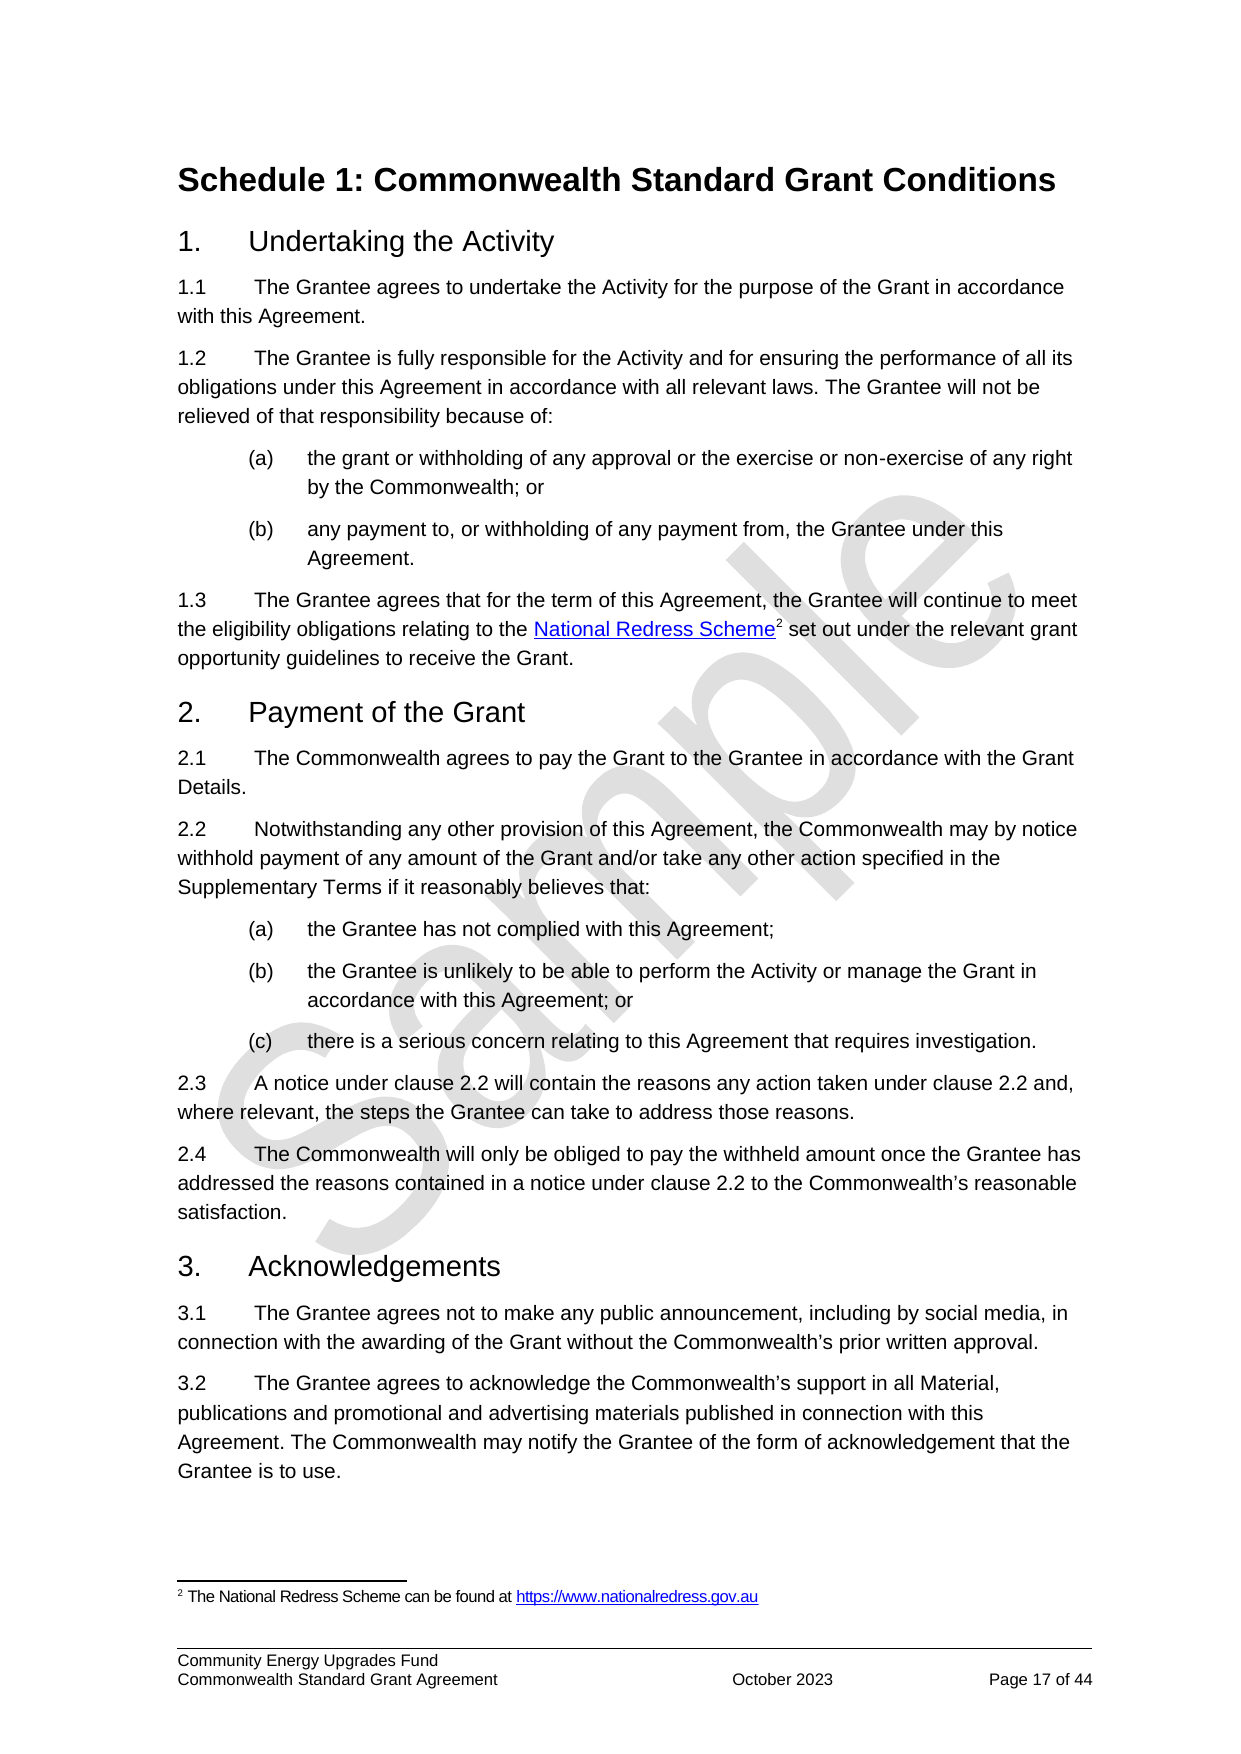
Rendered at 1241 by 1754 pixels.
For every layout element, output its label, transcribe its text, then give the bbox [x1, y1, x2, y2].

text 2.1 The Commonwealth agrees to pay the Grant to the Grantee in accordance with the Grant Details. [177, 741, 1092, 799]
subtitle Undertaking the Activity [177, 224, 1092, 257]
text (a) the Grantee has not complied with this Agreement; [248, 912, 1092, 941]
text 3.2 The Grantee agrees to acknowledge the Commonwealth’s support in all Material, publications and promotional and advertising materials published in connection with this Agreement. The Commonwealth may notify the Grantee of the form of acknowledgement that the Grantee is to use. [177, 1366, 1092, 1483]
text 1.2 The Grantee is fully responsible for the Activity and for ensuring the performance of all its obligations under this Agreement in accordance with all relevant laws. The Grantee will not be relieved of that responsibility because of: [177, 341, 1092, 428]
text 1.3 The Grantee agrees that for the term of this Agreement, the Grantee will continue to meet the eligibility obligations relating to the National Redress Scheme set out under the relevant grant opportunity guidelines to receive the Grant. [177, 582, 1092, 670]
text (a) the grant or withholding of any approval or the exercise or non‐exercise of any right by the Commonwealth; or [248, 441, 1092, 499]
text (b) the Grantee is unlikely to be able to perform the Activity or manage the Grant in accordance with this Agreement; or [248, 953, 1092, 1012]
subtitle Schedule 1: Commonwealth Standard Grant Conditions [177, 160, 1092, 199]
subtitle Payment of the Grant [177, 695, 1092, 728]
text 2.4 The Commonwealth will only be obliged to pay the withheld amount once the Grantee has addressed the reasons contained in a notice under clause 2.2 to the Commonwealth’s reasonable satisfaction. [177, 1137, 1092, 1224]
text 2.2 Notwithstanding any other provision of this Agreement, the Commonwealth may by notice withhold payment of any amount of the Grant and/or take any other action specified in the Supplementary Terms if it reasonably believes that: [177, 812, 1092, 899]
text 2.3 A notice under clause 2.2 will contain the reasons any action taken under clause 2.2 and, where relevant, the steps the Grantee can take to address those reasons. [177, 1066, 1092, 1124]
subtitle Acknowledgements [177, 1249, 1092, 1283]
text (c) there is a serious concern relating to this Agreement that requires investigation. [248, 1024, 1092, 1053]
text 3.1 The Grantee agrees not to make any public announcement, including by social media, in connection with the awarding of the Grant without the Commonwealth’s prior written approval. [177, 1295, 1092, 1353]
text 1.1 The Grantee agrees to undertake the Activity for the purpose of the Grant in accordance with this Agreement. [177, 270, 1092, 328]
text (b) any payment to, or withholding of any payment from, the Grantee under this Agreement. [248, 511, 1092, 570]
